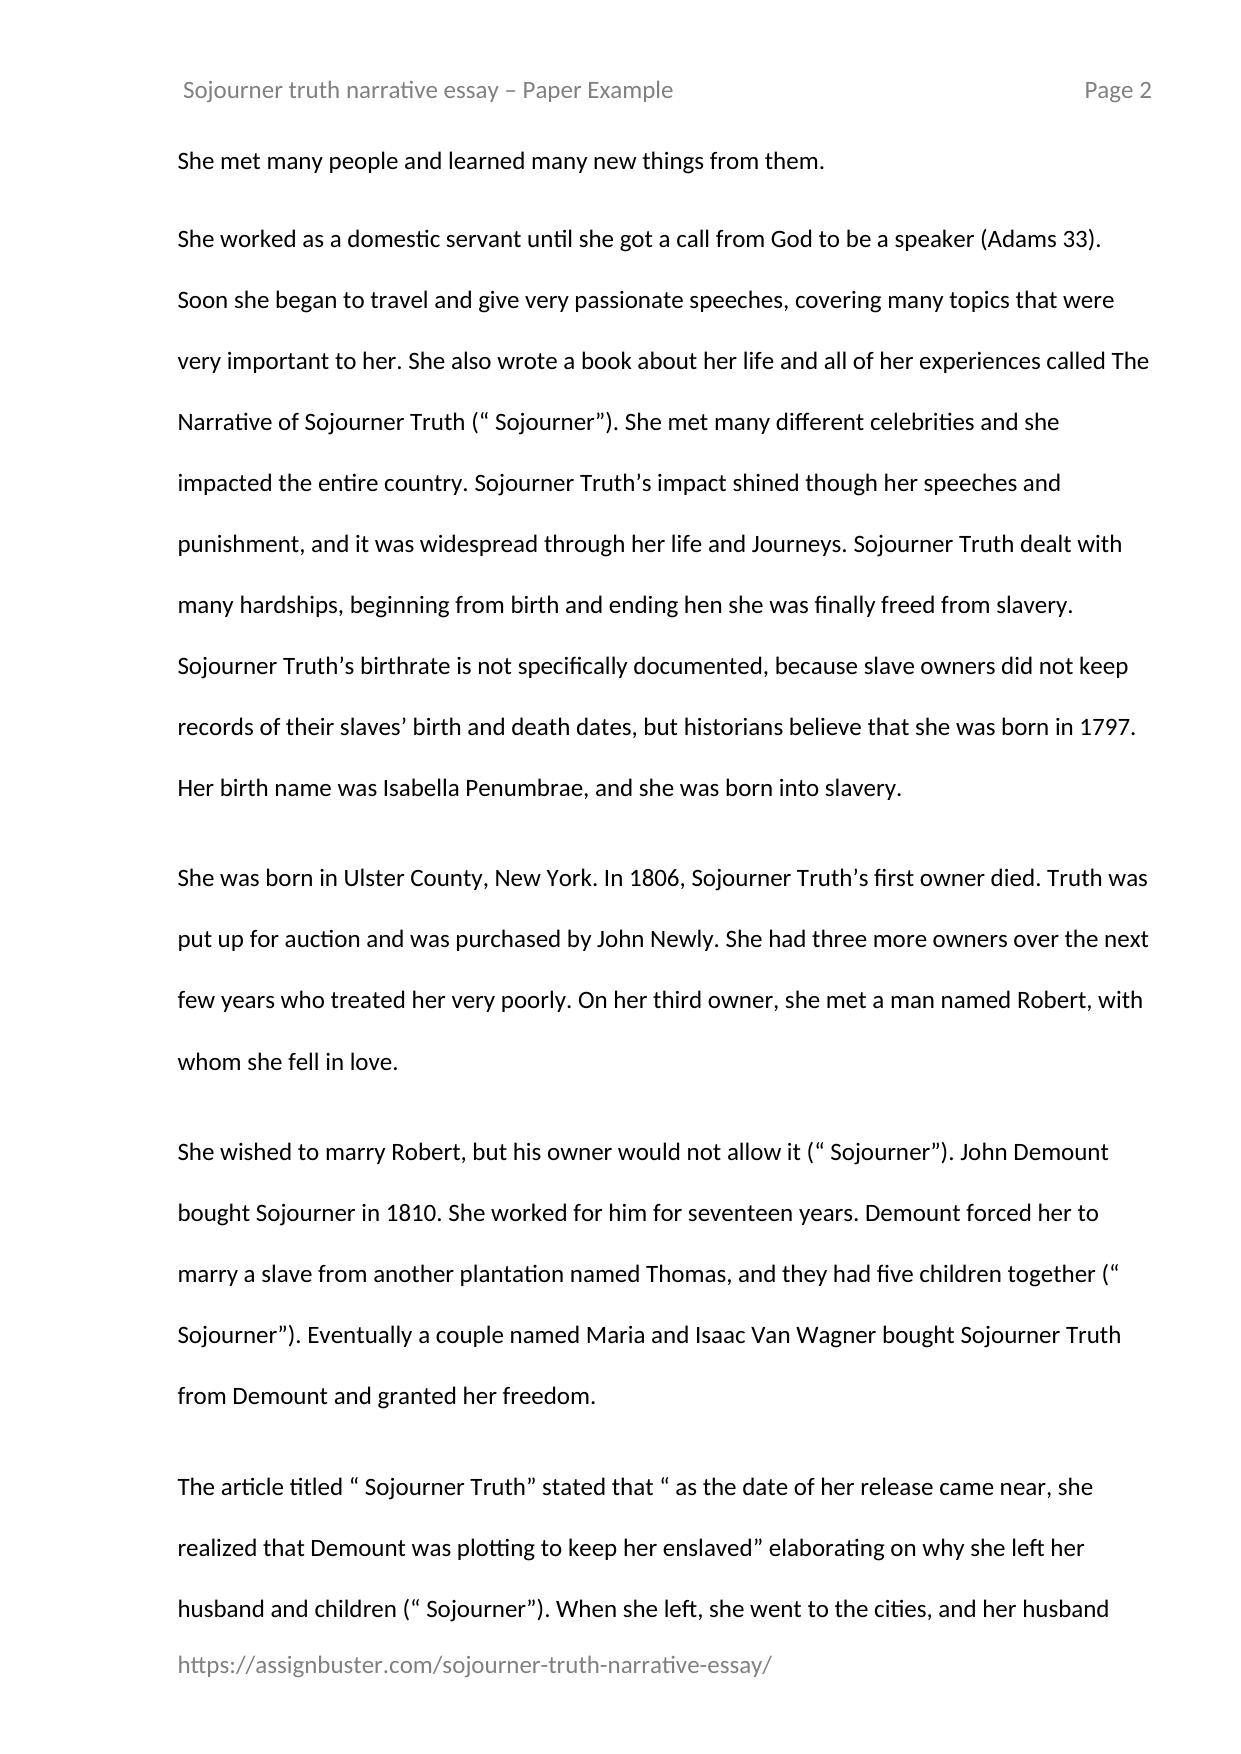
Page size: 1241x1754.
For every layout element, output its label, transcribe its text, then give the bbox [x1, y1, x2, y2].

text She wished to marry Robert, but his owner would not allow it (“ Sojourner”). John Demount bought Sojourner in 1810. She worked for him for seventeen years. Demount forced her to marry a slave from another plantation named Thomas, and they had five children together (“ Sojourner”). Eventually a couple named Maria and Isaac Van Wagner bought Sojourner Truth from Demount and granted her freedom. [177, 1136, 1152, 1411]
text She met many people and learned many new things from them. [177, 145, 1152, 176]
text She worked as a domestic servant until she got a call from God to be a speaker (Adams 33). Soon she began to travel and give very passionate speeches, covering many topics that were very important to her. She also wrote a book about her life and all of her experiences called The Narrative of Sojourner Truth (“ Sojourner”). She met many different celebrities and she impacted the entire country. Sojourner Truth’s impact shined though her speeches and punishment, and it was widespread through her life and Journeys. Sojourner Truth dealt with many hardships, beginning from birth and ending hen she was finally freed from slavery. Sojourner Truth’s birthrate is not specifically documented, because slave owners did not keep records of their slaves’ birth and death dates, but historians believe that she was born in 1797. Her birth name was Isabella Penumbrae, and she was born into slavery. [177, 223, 1152, 803]
text She was born in Ulster County, New York. In 1806, Sojourner Truth’s first owner died. Truth was put up for auction and was purchased by John Newly. She had three more owners over the next few years who treated her very poorly. On her third owner, she met a man named Robert, with whom she fell in love. [177, 863, 1152, 1076]
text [177, 1471, 1152, 1623]
